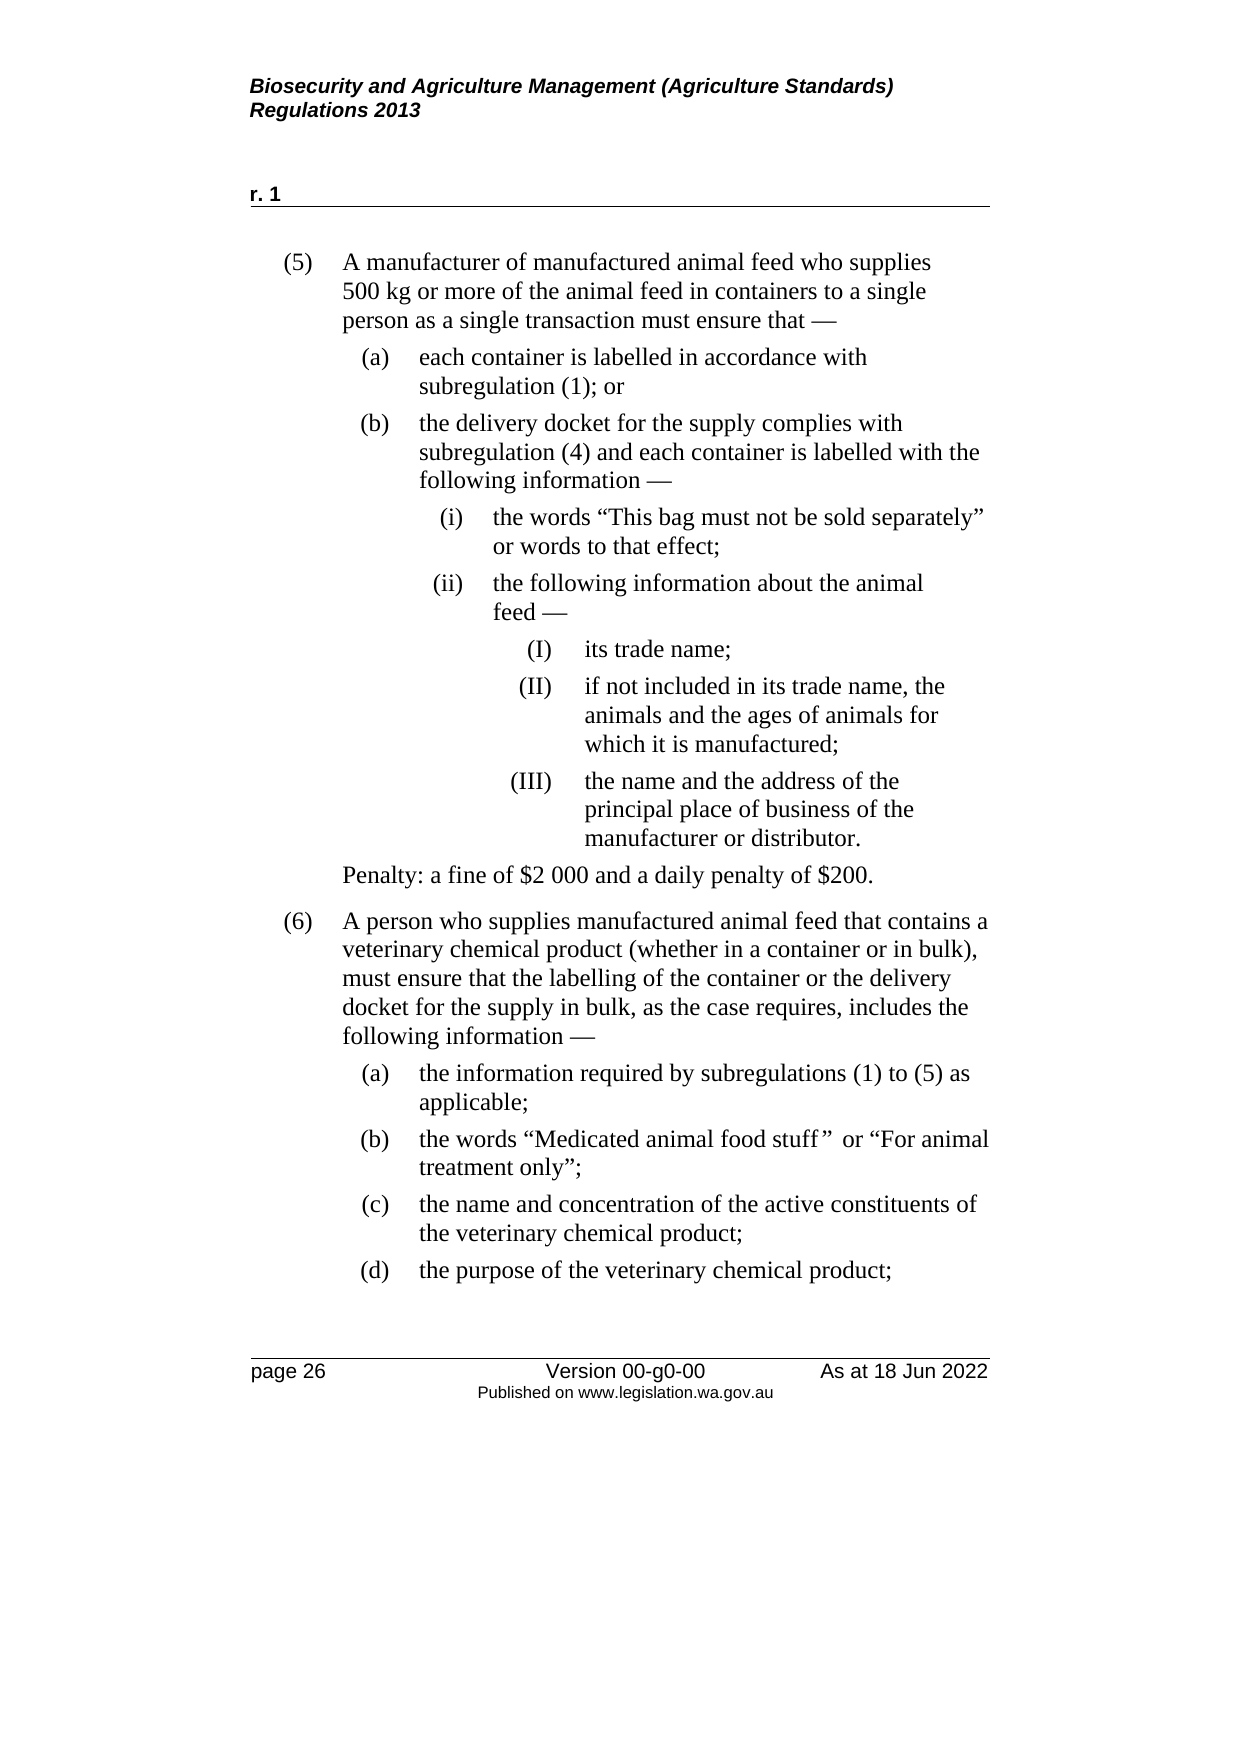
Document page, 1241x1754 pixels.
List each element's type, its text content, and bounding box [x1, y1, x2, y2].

text (d) the purpose of the veterinary chemical product; [251, 1255, 990, 1284]
text (III) the name and the address of the principal place of business of the manufacturer or distributor. [251, 766, 990, 852]
text (5) A manufacturer of manufactured animal feed who supplies 500 kg or more of the animal feed in containers to a single person as a single transaction must ensure that — [251, 247, 990, 334]
text (a) each container is labelled in accordance with subregulation (1); or [251, 342, 990, 399]
text Penalty: a fine of $2 000 and a daily penalty of $200. [251, 860, 990, 889]
text (b) the delivery docket for the supply complies with subregulation (4) and each container is labelled with the following information — [251, 408, 990, 494]
text (II) if not included in its trade name, the animals and the ages of animals for which it is manufactured; [251, 671, 990, 757]
text (ii) the following information about the animal feed — [251, 568, 990, 626]
text (a) the information required by subregulations (1) to (5) as applicable; [251, 1058, 990, 1115]
text (b) the words “Medicated animal food stuff” or “For animal treatment only”; [251, 1124, 990, 1181]
text (I) its trade name; [251, 634, 990, 663]
text (c) the name and concentration of the active constituents of the veterinary chemical product; [251, 1189, 990, 1247]
text (6) A person who supplies manufactured animal feed that contains a veterinary chemical product (whether in a container or in bulk), must ensure that the labelling of the container or the delivery docket for the supply in bulk, as the case requires, includes the following information — [251, 906, 990, 1049]
text (i) the words “This bag must not be sold separately” or words to that effect; [251, 502, 990, 560]
